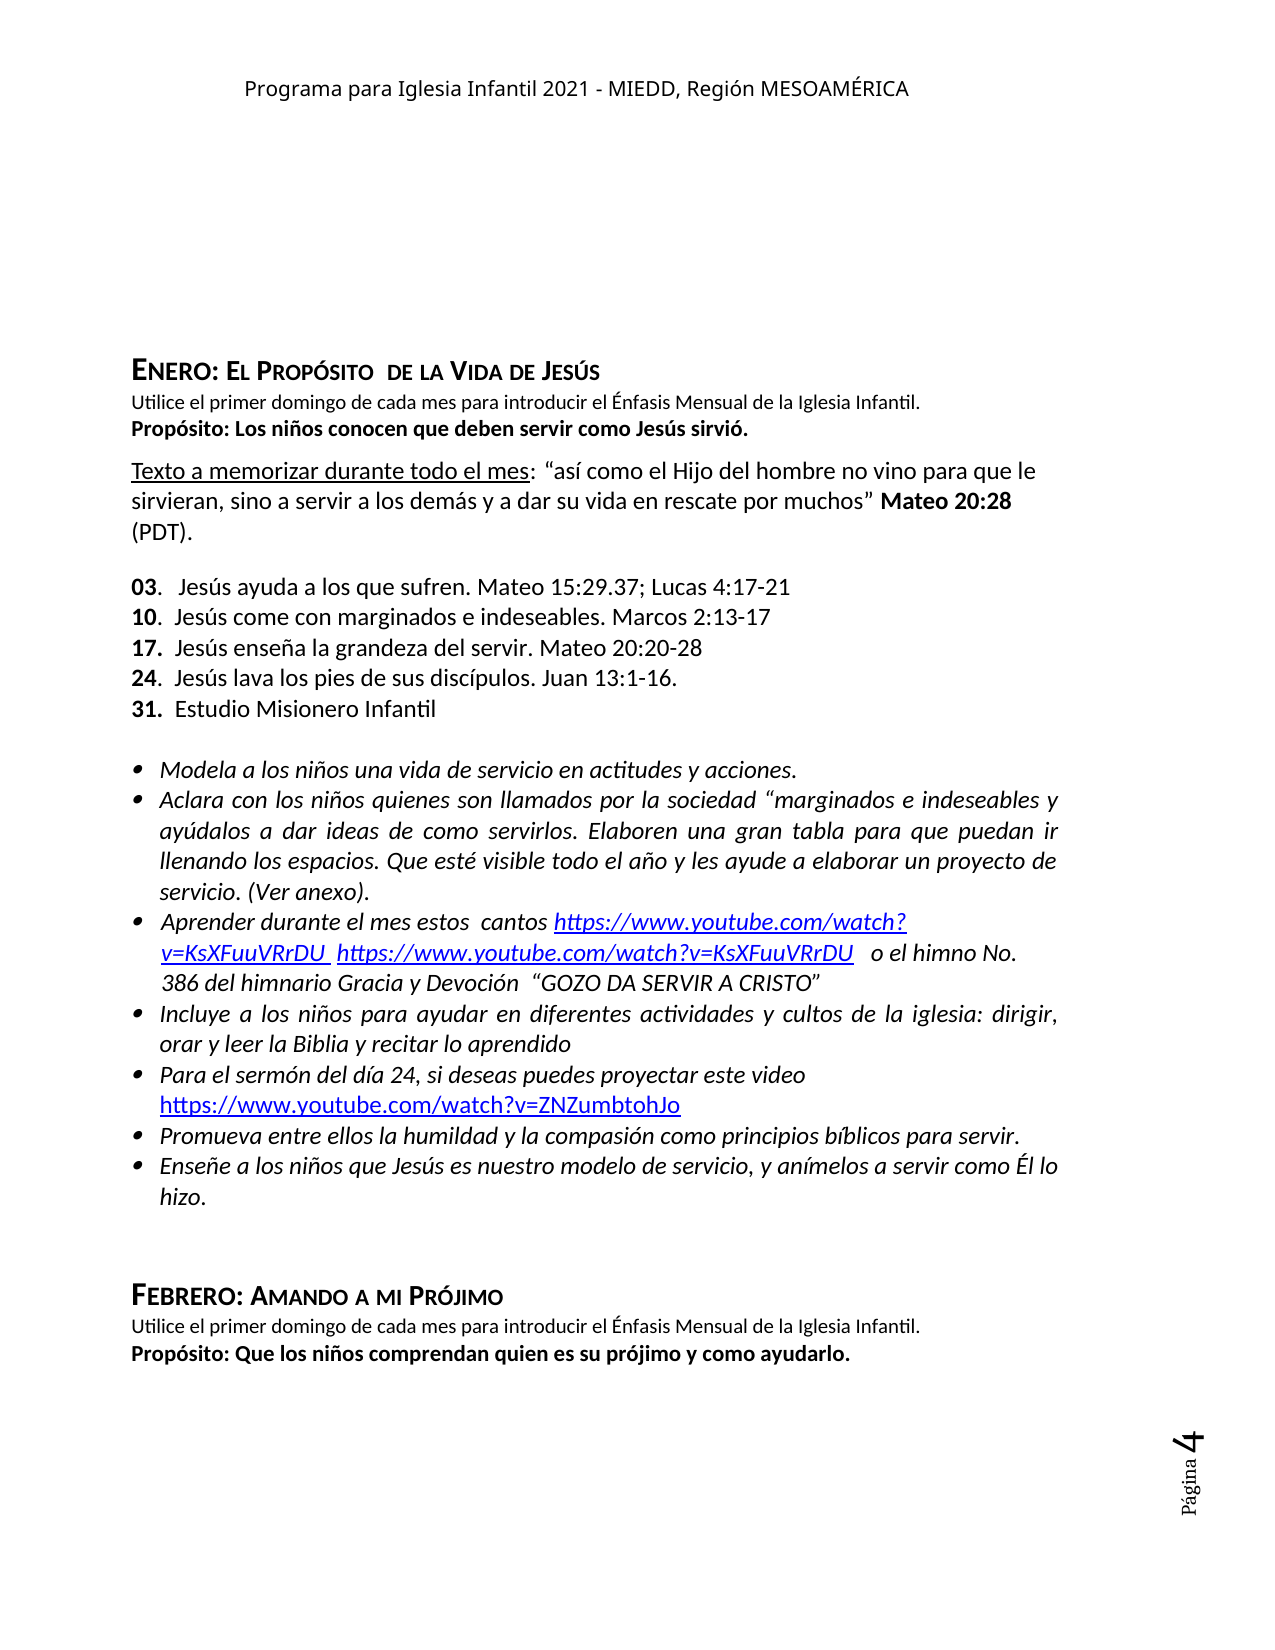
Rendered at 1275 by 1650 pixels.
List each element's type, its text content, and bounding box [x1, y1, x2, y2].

text 31. Estudio Misionero Infantil [131, 693, 1059, 723]
title Utilice el primer domingo de cada mes para introducir el Énfasis Mensual de la Iglesia Infantil. [131, 389, 1059, 414]
text Febrero: Amando a mi Prójimo [131, 1272, 1059, 1313]
list Incluye a los niños para ayudar en diferentes actividades y cultos de la iglesia: dirigir, orar y leer la Biblia y recitar lo aprendido [131, 998, 1059, 1059]
list Modela a los niños una vida de servicio en actitudes y acciones. [131, 754, 1059, 784]
text 17. Jesús enseña la grandeza del servir. Mateo 20:20-28 [131, 632, 1059, 662]
list Promueva entre ellos la humildad y la compasión como principios bíblicos para servir. [131, 1120, 1059, 1151]
text 03. Jesús ayuda a los que sufren. Mateo 15:29.37; Lucas 4:17-21 [131, 571, 1059, 601]
list Para el sermón del día 24, si deseas puedes proyectar este video https://www.youtube.com/watch?v=ZNZumbtohJo [131, 1059, 1059, 1120]
list Aprender durante el mes estos cantos https://www.youtube.com/watch?v=KsXFuuVRrDU https://www.youtube.com/watch?v=KsXFuuVRrDU o el himno No. 386 del himnario Gracia y Devoción “GOZO DA SERVIR A CRISTO” [131, 906, 1059, 998]
list Enseñe a los niños que Jesús es nuestro modelo de servicio, y anímelos a servir como Él lo hizo. [131, 1151, 1059, 1212]
text 10. Jesús come con marginados e indeseables. Marcos 2:13-17 [131, 601, 1059, 632]
title Propósito: Que los niños comprendan quien es su prójimo y como ayudarlo. [131, 1339, 1059, 1367]
text 24. Jesús lava los pies de sus discípulos. Juan 13:1-16. [131, 662, 1059, 693]
subtitle Texto a memorizar durante todo el mes: “así como el Hijo del hombre no vino para que le sirvieran, sino a servir a los demás y a dar su vida en rescate por muchos” Mateo 20:28 (PDT). [131, 455, 1059, 547]
title Utilice el primer domingo de cada mes para introducir el Énfasis Mensual de la Iglesia Infantil. [131, 1313, 1059, 1339]
title Propósito: Los niños conocen que deben servir como Jesús sirvió. [131, 414, 1059, 442]
text Enero: El Propósito de la Vida de Jesús [131, 348, 1059, 389]
list Aclara con los niños quienes son llamados por la sociedad “marginados e indeseables y ayúdalos a dar ideas de como servirlos. Elaboren una gran tabla para que puedan ir llenando los espacios. Que esté visible todo el año y les ayude a elaborar un proyecto de servicio. (Ver anexo). [131, 784, 1059, 906]
